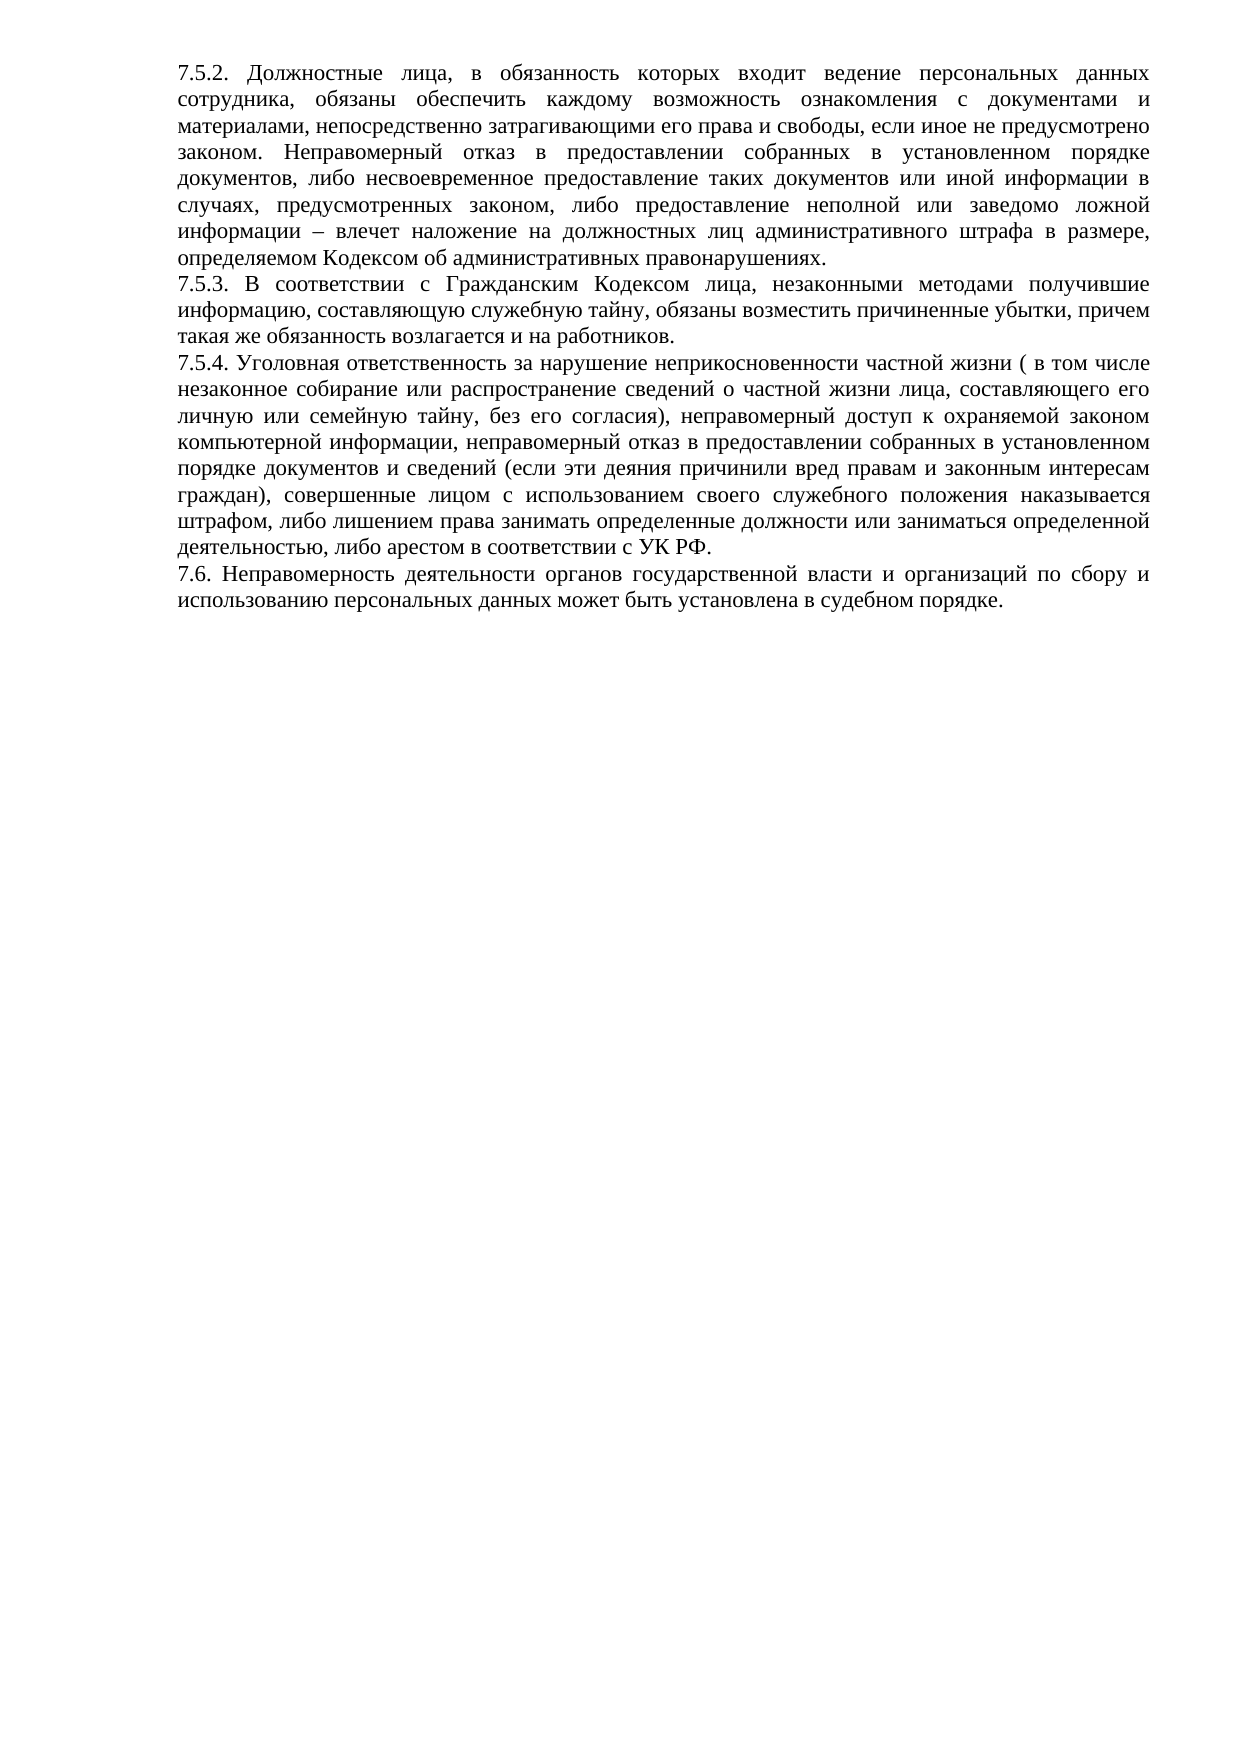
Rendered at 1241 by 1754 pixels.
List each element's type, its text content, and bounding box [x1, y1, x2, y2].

text 7.5.4. Уголовная ответственность за нарушение неприкосновенности частной жизни ( в том числе незаконное собирание или распространение сведений о частной жизни лица, составляющего его личную или семейную тайну, без его согласия), неправомерный доступ к охраняемой законом компьютерной информации, неправомерный отказ в предоставлении собранных в установленном порядке документов и сведений (если эти деяния причинили вред правам и законным интересам граждан), совершенные лицом с использованием своего служебного положения наказывается штрафом, либо лишением права занимать определенные должности или заниматься определенной деятельностью, либо арестом в соответствии с УК РФ. [177, 349, 1152, 560]
text 7.5.3. В соответствии с Гражданским Кодексом лица, незаконными методами получившие информацию, составляющую служебную тайну, обязаны возместить причиненные убытки, причем такая же обязанность возлагается и на работников. [177, 270, 1152, 349]
text 7.6. Неправомерность деятельности органов государственной власти и организаций по сбору и использованию персональных данных может быть установлена в судебном порядке. [177, 560, 1152, 612]
text 7.5.2. Должностные лица, в обязанность которых входит ведение персональных данных сотрудника, обязаны обеспечить каждому возможность ознакомления с документами и материалами, непосредственно затрагивающими его права и свободы, если иное не предусмотрено законом. Неправомерный отказ в предоставлении собранных в установленном порядке документов, либо несвоевременное предоставление таких документов или иной информации в случаях, предусмотренных законом, либо предоставление неполной или заведомо ложной информации – влечет наложение на должностных лиц административного штрафа в размере, определяемом Кодексом об административных правонарушениях. [177, 59, 1152, 270]
